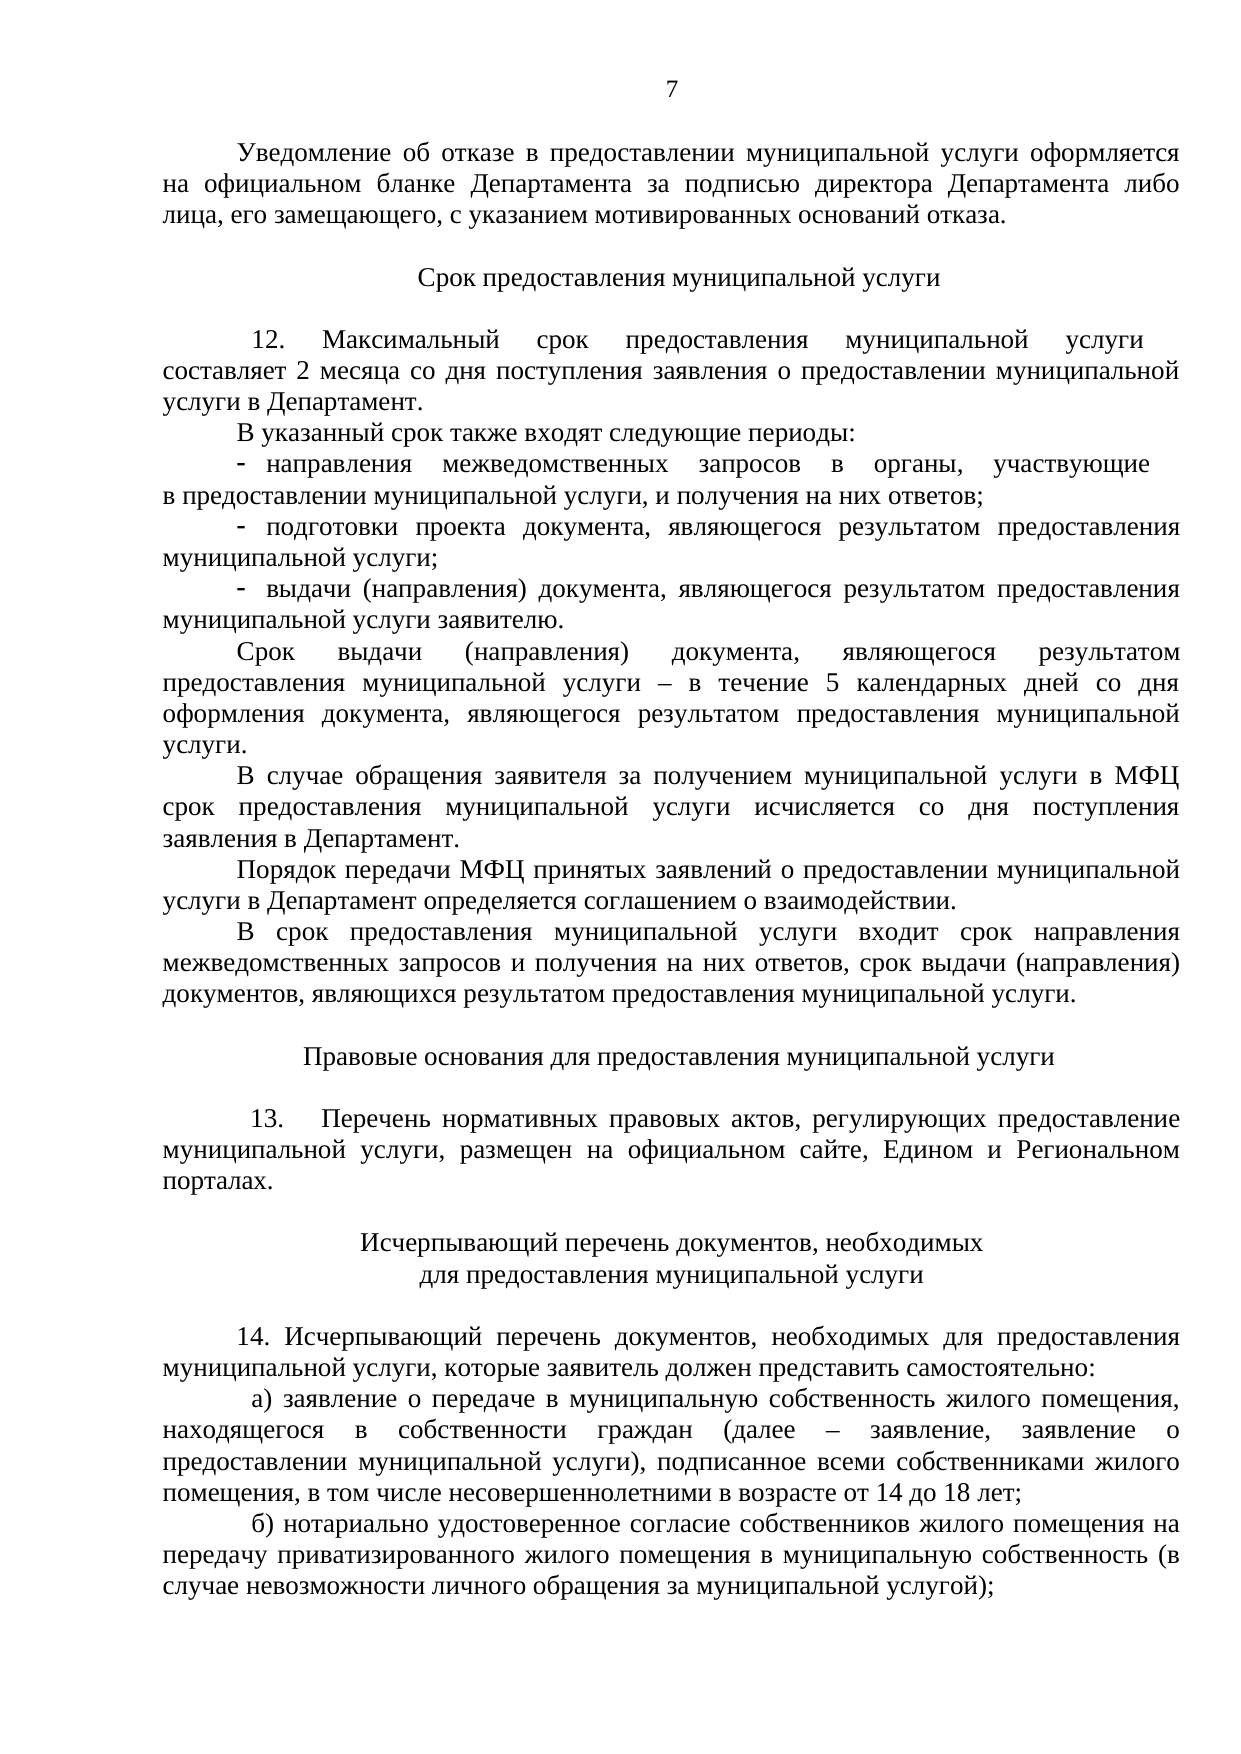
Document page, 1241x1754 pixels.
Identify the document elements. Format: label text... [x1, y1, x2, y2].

text Уведомление об отказе в предоставлении муниципальной услуги оформляется на официальном бланке Департамента за подписью директора Департамента либо лица, его замещающего, с указанием мотивированных оснований отказа. [162, 136, 1181, 229]
text Срок предоставления муниципальной услуги [162, 261, 1181, 292]
list направления межведомственных запросов в органы, участвующие в предоставлении муниципальной услуги, и получения на них ответов; [162, 448, 1181, 510]
text для предоставления муниципальной услуги [162, 1258, 1181, 1289]
text Порядок передачи МФЦ принятых заявлений о предоставлении муниципальной услуги в Департамент определяется соглашением о взаимодействии. [162, 853, 1181, 915]
text В срок предоставления муниципальной услуги входит срок направления межведомственных запросов и получения на них ответов, срок выдачи (направления) документов, являющихся результатом предоставления муниципальной услуги. [162, 915, 1181, 1008]
list выдачи (направления) документа, являющегося результатом предоставления муниципальной услуги заявителю. [162, 572, 1181, 635]
text В указанный срок также входят следующие периоды: [162, 416, 1181, 448]
text Срок выдачи (направления) документа, являющегося результатом предоставления муниципальной услуги – в течение 5 календарных дней со дня оформления документа, являющегося результатом предоставления муниципальной услуги. [162, 635, 1181, 759]
text 12. Максимальный срок предоставления муниципальной услуги составляет 2 месяца со дня поступления заявления о предоставлении муниципальной услуги в Департамент. [162, 323, 1181, 416]
text Правовые основания для предоставления муниципальной услуги [162, 1040, 1181, 1071]
text 14. Исчерпывающий перечень документов, необходимых для предоставления муниципальной услуги, которые заявитель должен представить самостоятельно: [162, 1320, 1181, 1382]
list Перечень нормативных правовых актов, регулирующих предоставление муниципальной услуги, размещен на официальном сайте, Едином и Региональном порталах. [162, 1102, 1181, 1195]
text Исчерпывающий перечень документов, необходимых [162, 1227, 1181, 1258]
list подготовки проекта документа, являющегося результатом предоставления муниципальной услуги; [162, 510, 1181, 572]
text В случае обращения заявителя за получением муниципальной услуги в МФЦ срок предоставления муниципальной услуги исчисляется со дня поступления заявления в Департамент. [162, 759, 1181, 853]
list б) нотариально удостоверенное согласие собственников жилого помещения на передачу приватизированного жилого помещения в муниципальную собственность (в случае невозможности личного обращения за муниципальной услугой); [162, 1507, 1181, 1600]
list а) заявление о передаче в муниципальную собственность жилого помещения, находящегося в собственности граждан (далее – заявление, заявление о предоставлении муниципальной услуги), подписанное всеми собственниками жилого помещения, в том числе несовершеннолетними в возрасте от 14 до 18 лет; [162, 1382, 1181, 1507]
